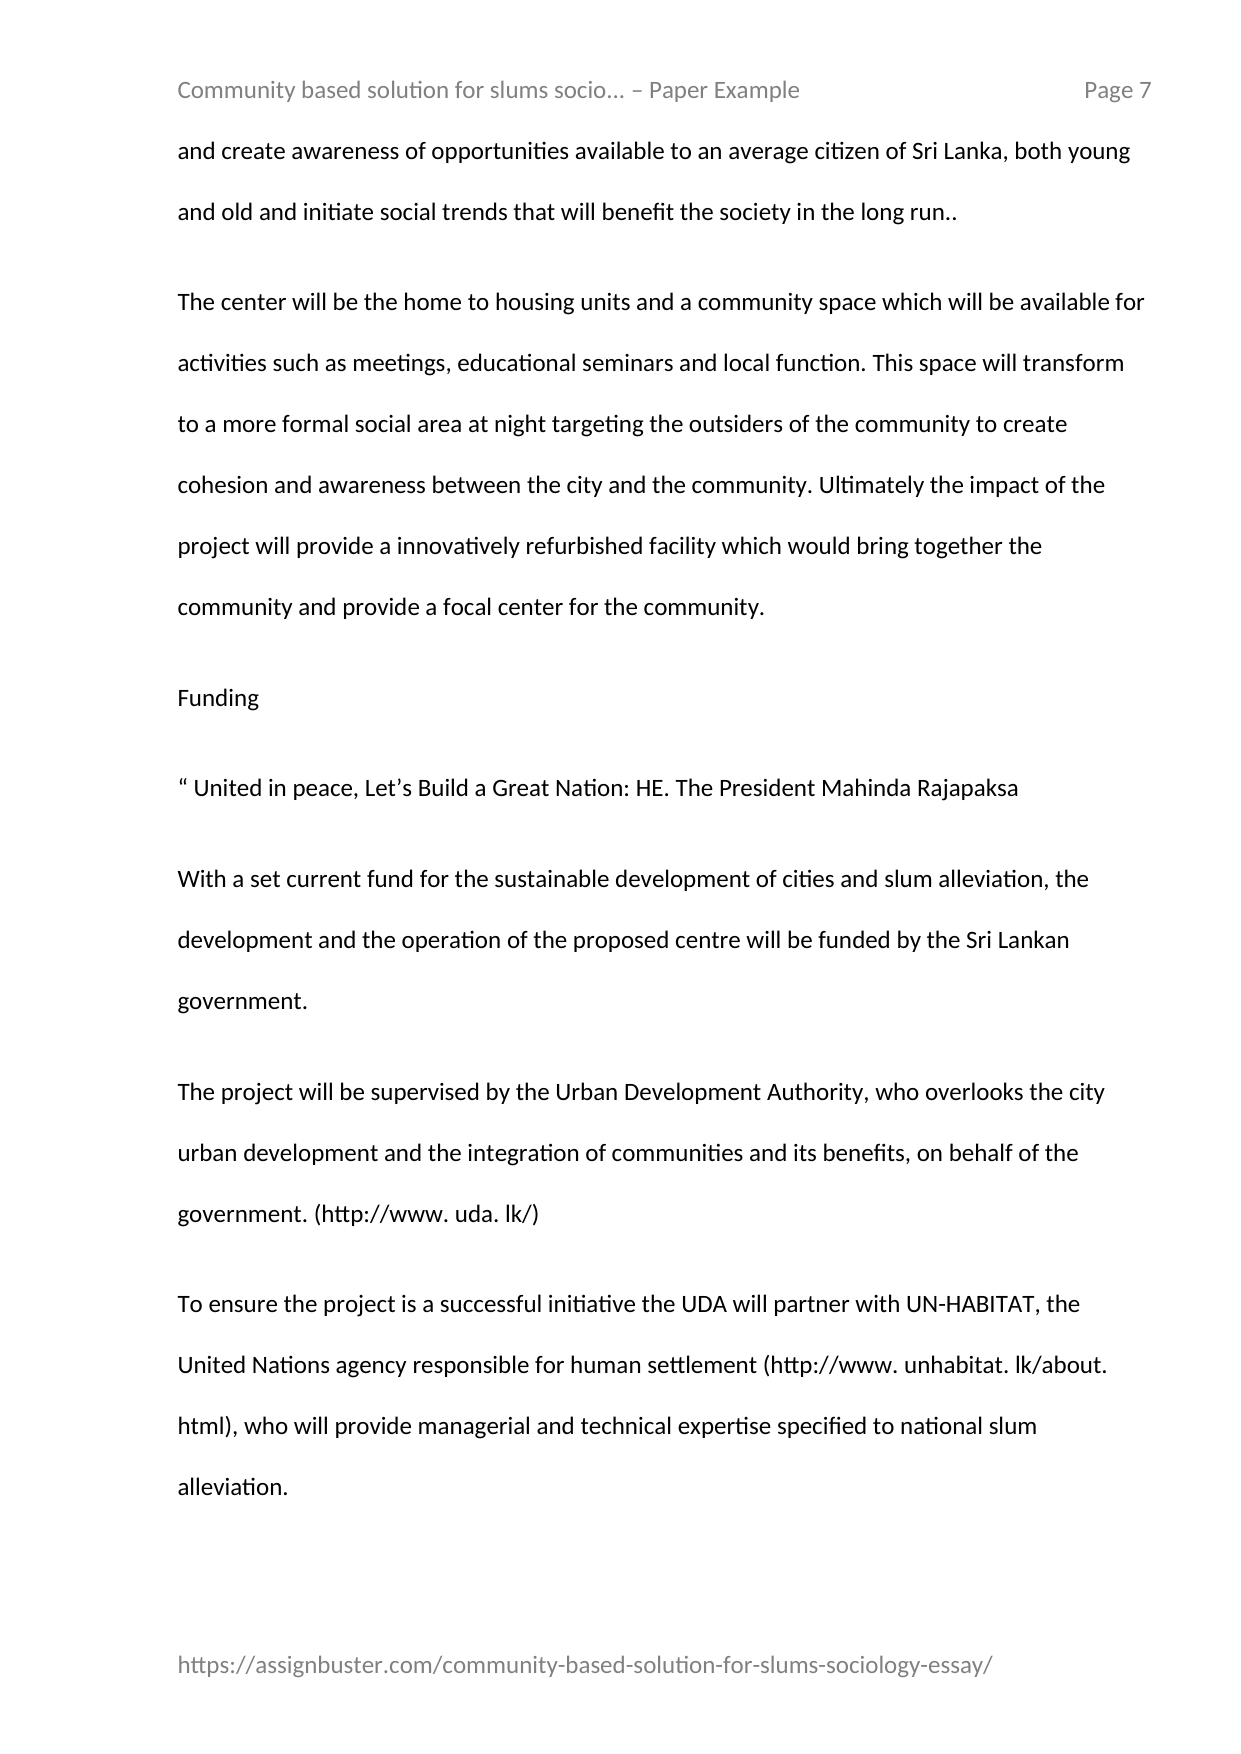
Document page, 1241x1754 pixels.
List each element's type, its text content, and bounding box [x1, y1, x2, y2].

text The center will be the home to housing units and a community space which will be available for activities such as meetings, educational seminars and local function. This space will transform to a more formal social area at night targeting the outsiders of the community to create cohesion and awareness between the city and the community. Ultimately the impact of the project will provide a innovatively refurbished facility which would bring together the community and provide a focal center for the community. [177, 286, 1152, 622]
text Funding [177, 682, 1152, 713]
text With a set current fund for the sustainable development of cities and slum alleviation, the development and the operation of the proposed centre will be funded by the Sri Lankan government. [177, 863, 1152, 1016]
text “ United in peace, Let’s Build a Great Nation: HE. The President Mahinda Rajapaksa [177, 773, 1152, 803]
text To ensure the project is a successful initiative the UDA will partner with UN-HABITAT, the United Nations agency responsible for human settlement (http://www. unhabitat. lk/about. html), who will provide managerial and technical expertise specified to national slum alleviation. [177, 1288, 1152, 1502]
text The project will be supervised by the Urban Development Authority, who overlooks the city urban development and the integration of communities and its benefits, on behalf of the government. (http://www. uda. lk/) [177, 1076, 1152, 1228]
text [177, 135, 1152, 226]
